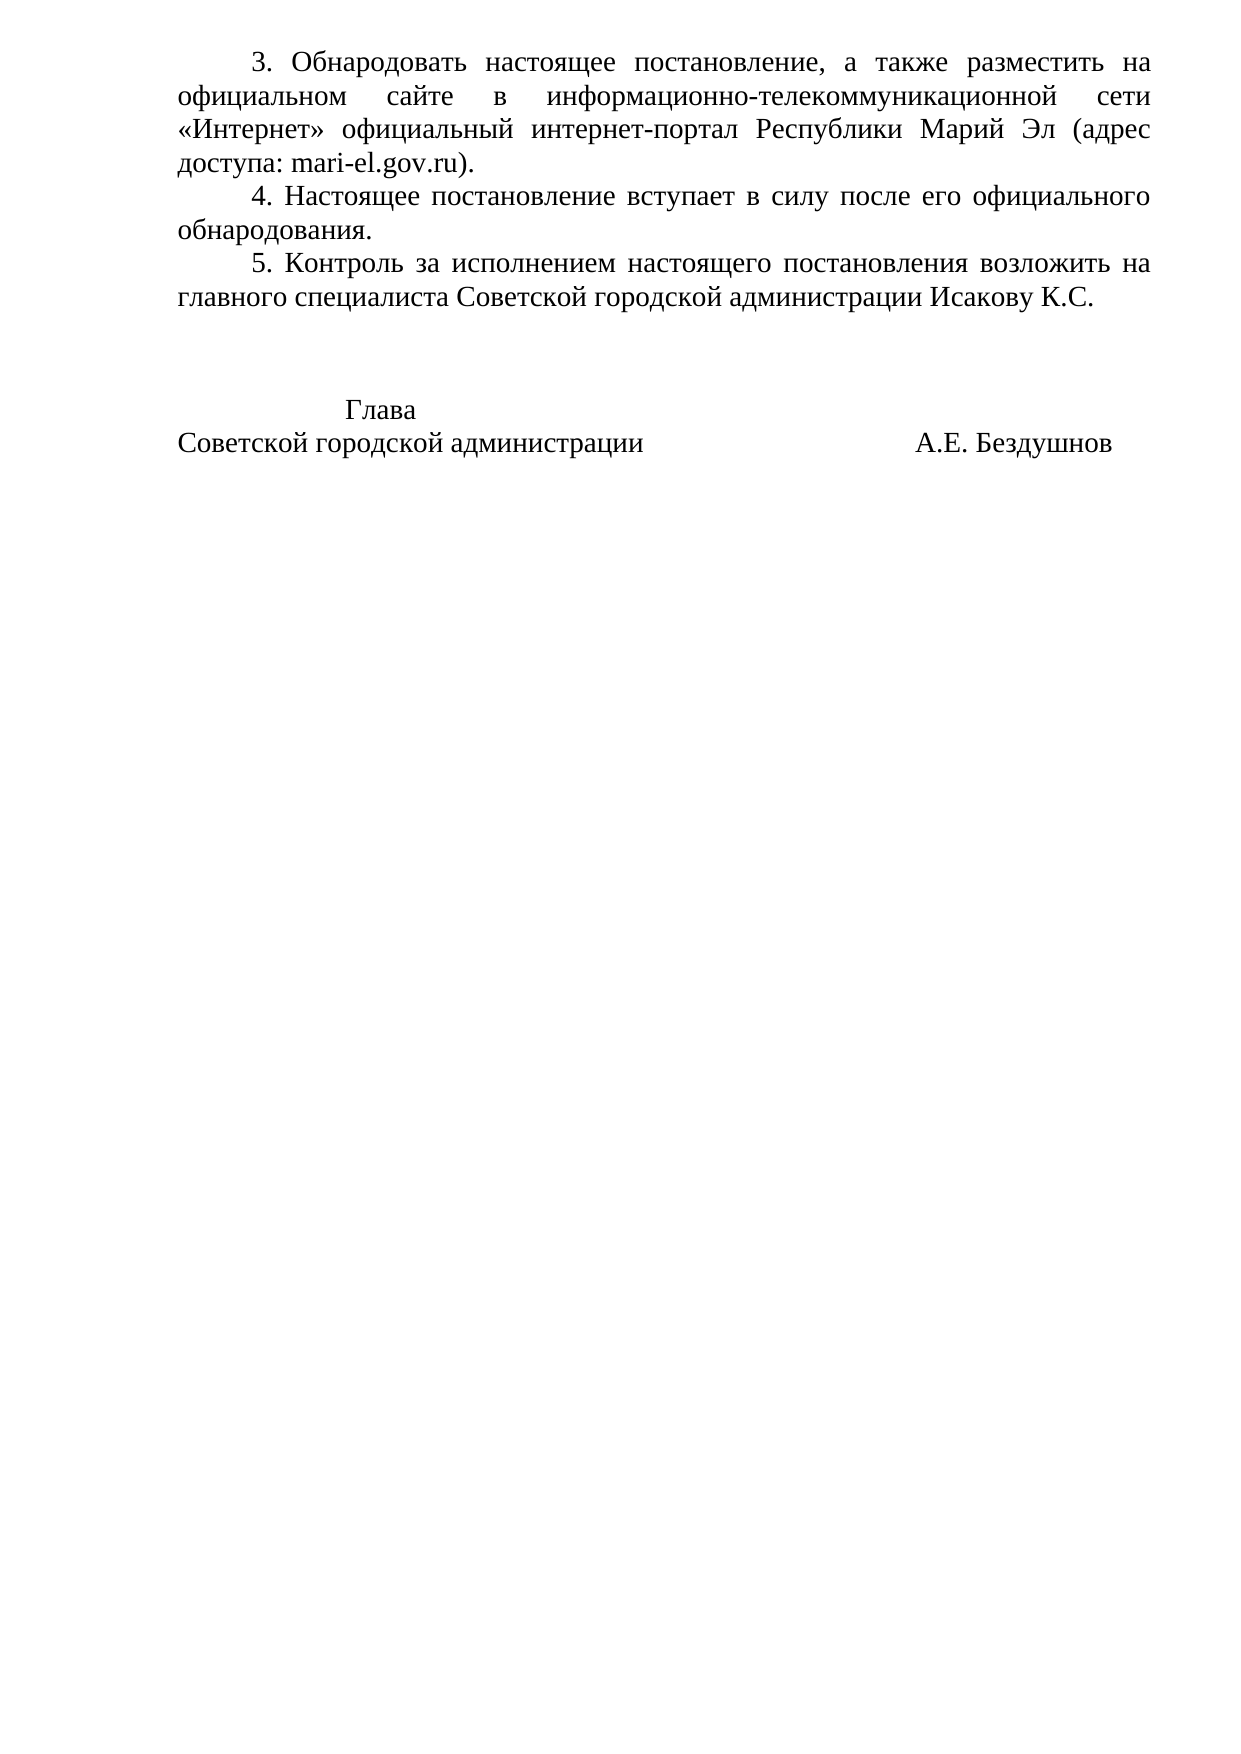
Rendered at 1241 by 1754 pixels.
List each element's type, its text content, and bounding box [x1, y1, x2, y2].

text Советской городской администрации А.Е. Бездушнов [177, 425, 1152, 459]
text 4. Настоящее постановление вступает в силу после его официального обнародования. [177, 178, 1152, 246]
text Глава [177, 392, 1152, 425]
text 5. Контроль за исполнением настоящего постановления возложить на главного специалиста Советской городской администрации Исакову К.С. [177, 246, 1152, 313]
text 3. Обнародовать настоящее постановление, а также разместить на официальном сайте в информационно-телекоммуникационной сети «Интернет» официальный интернет-портал Республики Марий Эл (адрес доступа: mari-el.gov.ru). [177, 44, 1152, 178]
